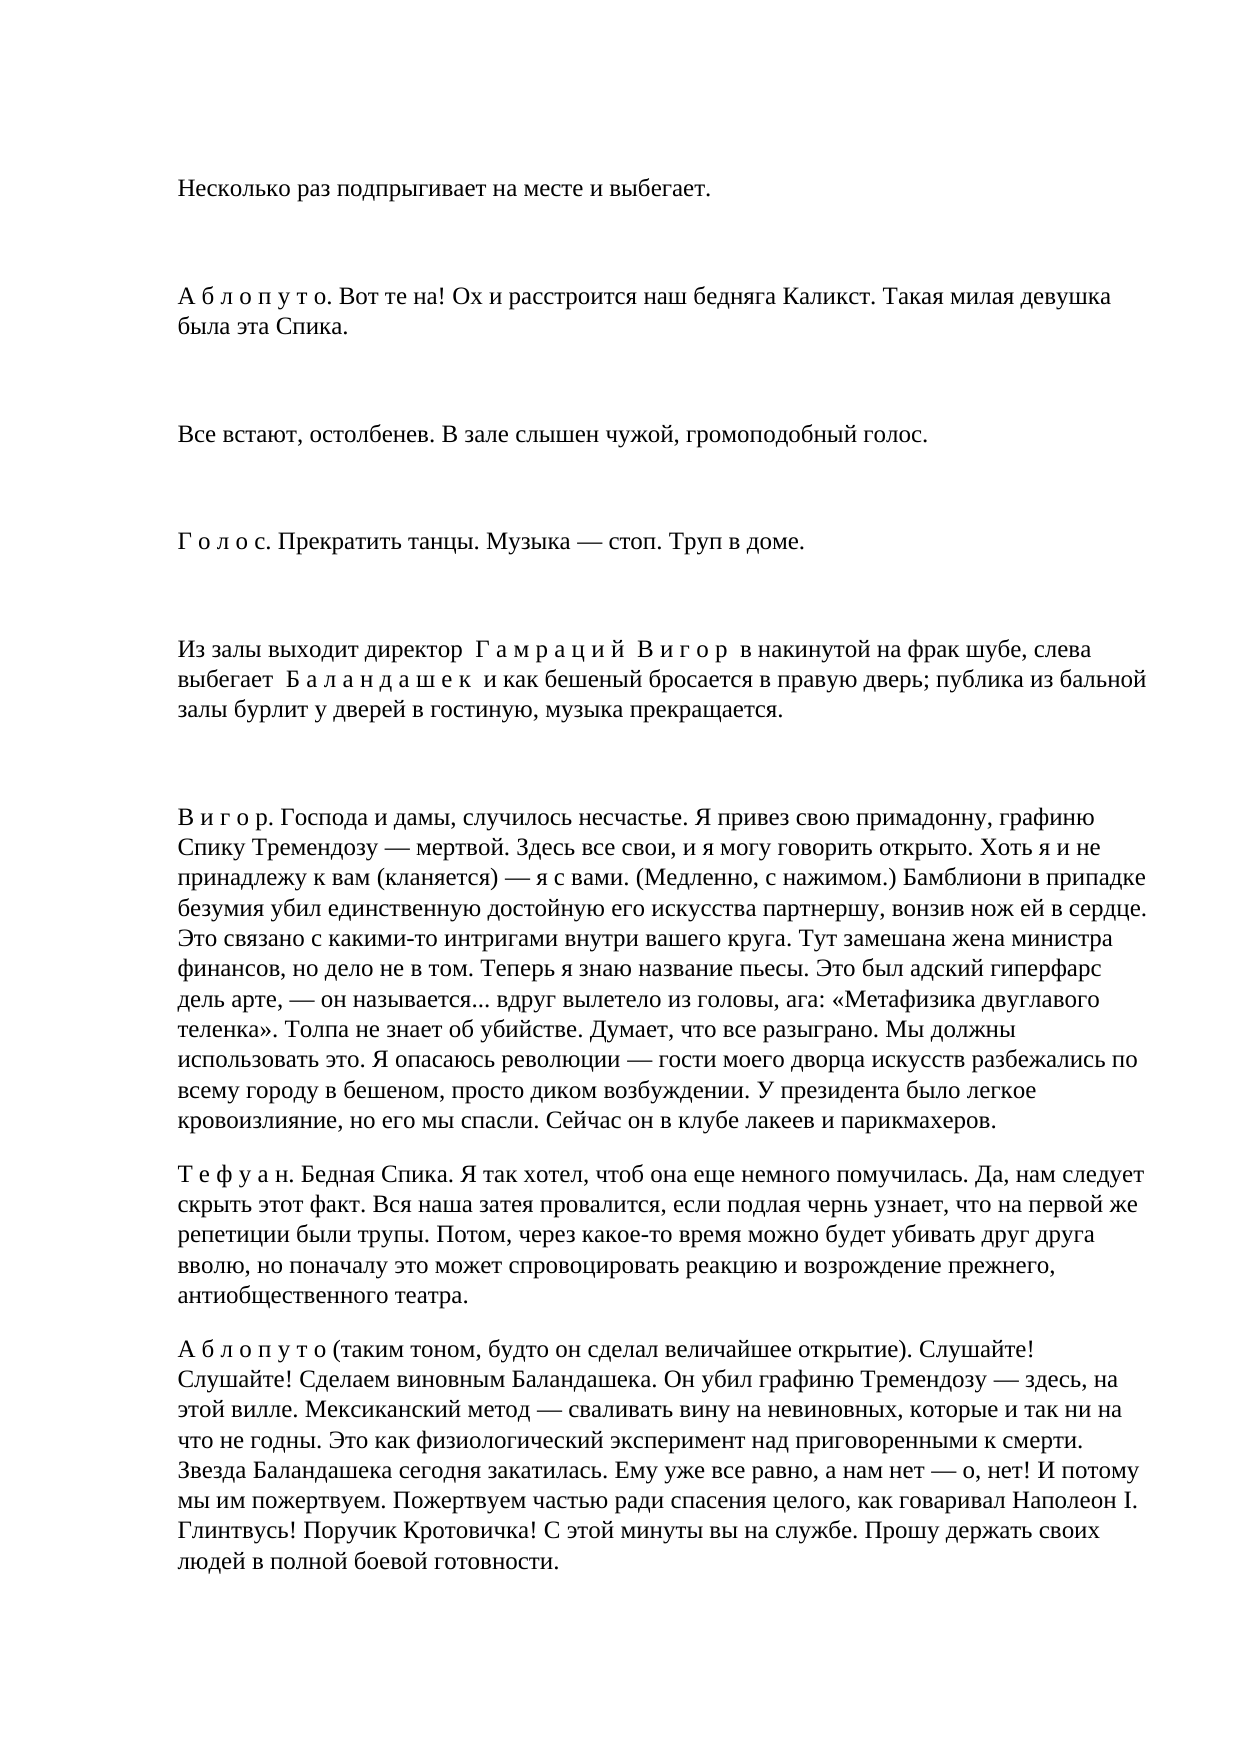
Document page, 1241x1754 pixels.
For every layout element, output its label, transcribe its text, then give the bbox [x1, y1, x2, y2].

text А б л о п у т о. Вот те на! Ох и расстроится наш бедняга Каликст. Такая милая девушка была эта Спика. [177, 279, 1152, 340]
text Все встают, остолбенев. В зале слышен чужой, громоподобный голос. [177, 417, 1152, 447]
text Несколько раз подпрыгивает на месте и выбегает. [177, 172, 1152, 202]
text А б л о п у т о (таким тоном, будто он сделал величайшее открытие). Слушайте! Слушайте! Сделаем виновным Баландашека. Он убил графиню Тремендозу — здесь, на этой вилле. Мексиканский метод — сваливать вину на невиновных, которые и так ни на что не годны. Это как физиологический эксперимент над приговоренными к смерти. Звезда Баландашека сегодня закатилась. Ему уже все равно, а нам нет — о, нет! И потому мы им пожертвуем. Пожертвуем частью ради спасения целого, как говаривал Наполеон I. Глинтвусь! Поручик Кротовичка! С этой минуты вы на службе. Прошу держать своих людей в полной боевой готовности. [177, 1332, 1152, 1575]
text Из залы выходит директор Г а м р а ц и й В и г о р в накинутой на фрак шубе, слева выбегает Б а л а н д а ш е к и как бешеный бросается в правую дверь; публика из бальной залы бурлит у дверей в гостиную, музыка прекращается. [177, 632, 1152, 723]
text Т е ф у а н. Бедная Спика. Я так хотел, чтоб она еще немного помучилась. Да, нам следует скрыть этот факт. Вся наша затея провалится, если подлая чернь узнает, что на первой же репетиции были трупы. Потом, через какое-то время можно будет убивать друг друга вволю, но поначалу это может спровоцировать реакцию и возрождение прежнего, антиобщественного театра. [177, 1157, 1152, 1309]
text Г о л о с. Прекратить танцы. Музыка — стоп. Труп в доме. [177, 525, 1152, 555]
text В и г о р. Господа и дамы, случилось несчастье. Я привез свою примадонну, графиню Спику Тремендозу — мертвой. Здесь все свои, и я могу говорить открыто. Хоть я и не принадлежу к вам (кланяется) — я с вами. (Медленно, с нажимом.) Бамблиони в припадке безумия убил единственную достойную его искусства партнершу, вонзив нож ей в сердце. Это связано с какими-то интригами внутри вашего круга. Тут замешана жена министра финансов, но дело не в том. Теперь я знаю название пьесы. Это был адский гиперфарс дель арте, — он называется... вдруг вылетело из головы, ага: «Метафизика двуглавого теленка». Толпа не знает об убийстве. Думает, что все разыграно. Мы должны использовать это. Я опасаюсь революции — гости моего дворца искусств разбежались по всему городу в бешеном, просто диком возбуждении. У президента было легкое кровоизлияние, но его мы спасли. Сейчас он в клубе лакеев и парикмахеров. [177, 800, 1152, 1134]
